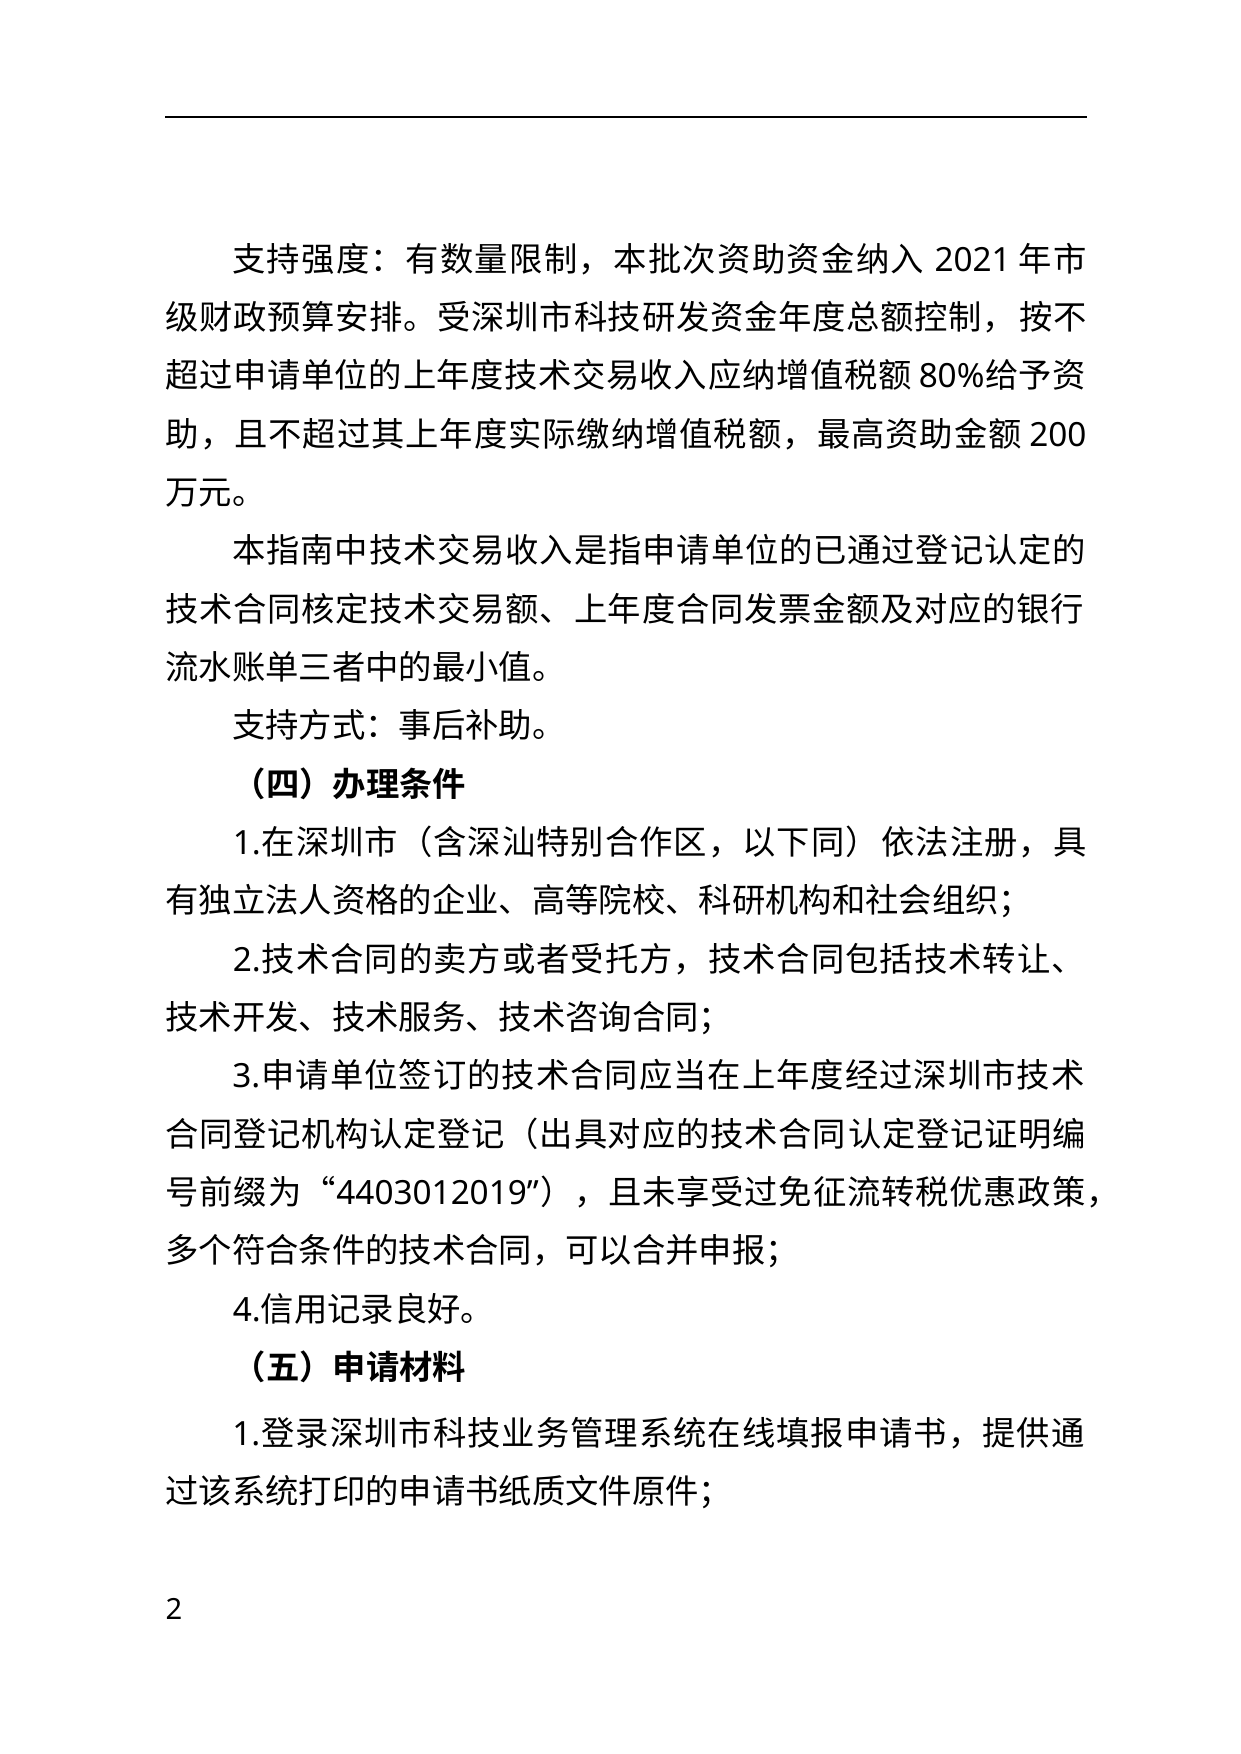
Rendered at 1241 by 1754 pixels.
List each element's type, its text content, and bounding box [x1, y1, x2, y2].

text 1.登录深圳市科技业务管理系统在线填报申请书，提供通过该系统打印的申请书纸质文件原件； [165, 1399, 1087, 1515]
text 3.申请单位签订的技术合同应当在上年度经过深圳市技术合同登记机构认定登记（出具对应的技术合同认定登记证明编号前缀为“4403012019”），且未享受过免征流转税优惠政策，多个符合条件的技术合同，可以合并申报； [165, 1041, 1087, 1274]
text （五）申请材料 [165, 1333, 1087, 1391]
text （四）办理条件 [165, 749, 1087, 808]
text 4.信用记录良好。 [165, 1274, 1087, 1333]
text 本指南中技术交易收入是指申请单位的已通过登记认定的技术合同核定技术交易额、上年度合同发票金额及对应的银行流水账单三者中的最小值。 [165, 516, 1087, 691]
text 支持方式：事后补助。 [165, 691, 1087, 749]
text 2.技术合同的卖方或者受托方，技术合同包括技术转让、技术开发、技术服务、技术咨询合同； [165, 924, 1087, 1041]
text 1.在深圳市（含深汕特别合作区，以下同）依法注册，具有独立法人资格的企业、高等院校、科研机构和社会组织； [165, 808, 1087, 924]
text 支持强度：有数量限制，本批次资助资金纳入2021年市级财政预算安排。受深圳市科技研发资金年度总额控制，按不超过申请单位的上年度技术交易收入应纳增值税额80%给予资助，且不超过其上年度实际缴纳增值税额，最高资助金额200万元。 [165, 224, 1087, 516]
